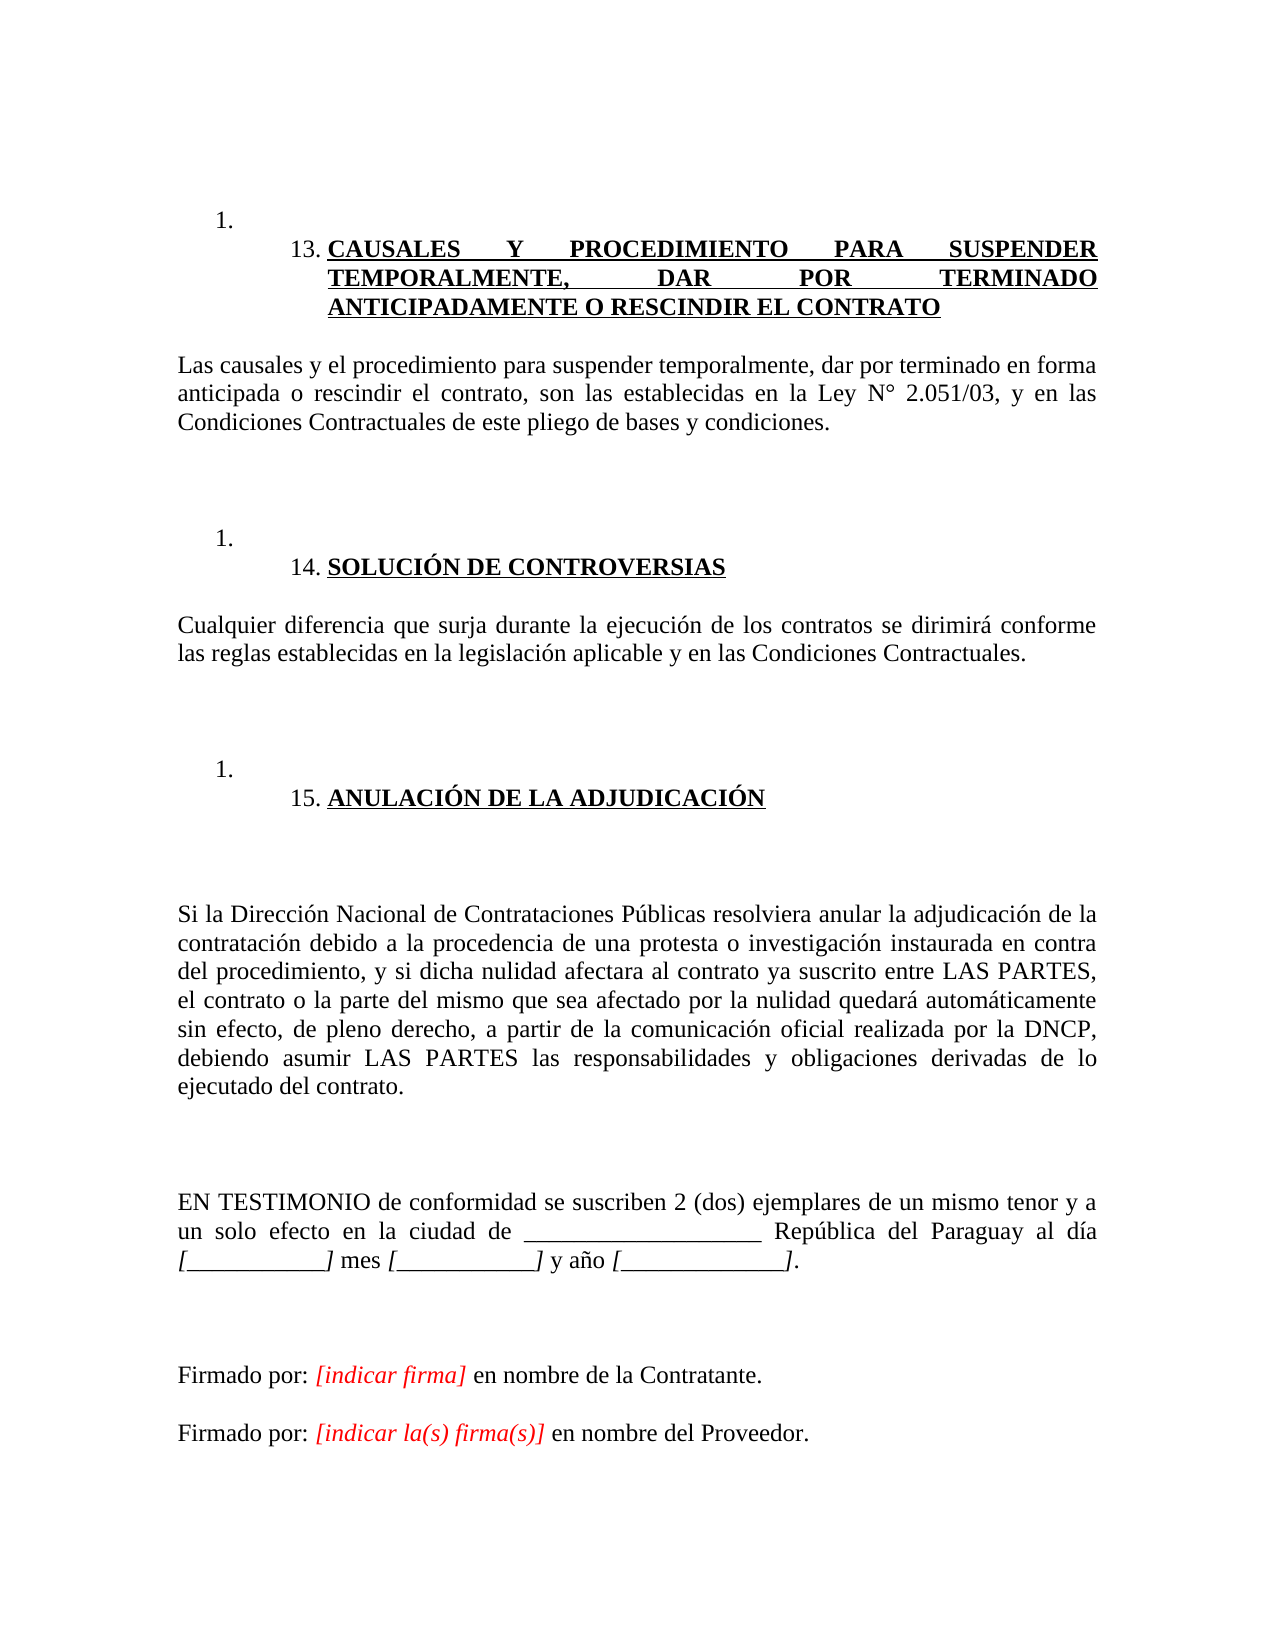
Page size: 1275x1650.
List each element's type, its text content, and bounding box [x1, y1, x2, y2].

list ANULACIÓN DE LA ADJUDICACIÓN [290, 783, 1098, 812]
list CAUSALES Y PROCEDIMIENTO PARA SUSPENDER TEMPORALMENTE, DAR POR TERMINADO ANTICIPADAMENTE O RESCINDIR EL CONTRATO [290, 234, 1098, 321]
text EN TESTIMONIO de conformidad se suscriben 2 (dos) ejemplares de un mismo tenor y a un solo efecto en la ciudad de ___________________ República del Paraguay al día [___________] mes [___________] y año [_____________]. [177, 1187, 1098, 1273]
text Firmado por: [indicar firma] en nombre de la Contratante. [177, 1361, 1098, 1389]
text Las causales y el procedimiento para suspender temporalmente, dar por terminado en forma anticipada o rescindir el contrato, son las establecidas en la Ley N° 2.051/03, y en las Condiciones Contractuales de este pliego de bases y condiciones. [177, 350, 1098, 436]
list SOLUCIÓN DE CONTROVERSIAS [290, 552, 1098, 581]
text Cualquier diferencia que surja durante la ejecución de los contratos se dirimirá conforme las reglas establecidas en la legislación aplicable y en las Condiciones Contractuales. [177, 610, 1098, 667]
text Firmado por: [indicar la(s) firma(s)] en nombre del Proveedor. [177, 1418, 1098, 1447]
text Si la Dirección Nacional de Contrataciones Públicas resolviera anular la adjudicación de la contratación debido a la procedencia de una protesta o investigación instaurada en contra del procedimiento, y si dicha nulidad afectara al contrato ya suscrito entre LAS PARTES, el contrato o la parte del mismo que sea afectado por la nulidad quedará automáticamente sin efecto, de pleno derecho, a partir de la comunicación oficial realizada por la DNCP, debiendo asumir LAS PARTES las responsabilidades y obligaciones derivadas de lo ejecutado del contrato. [177, 899, 1098, 1100]
